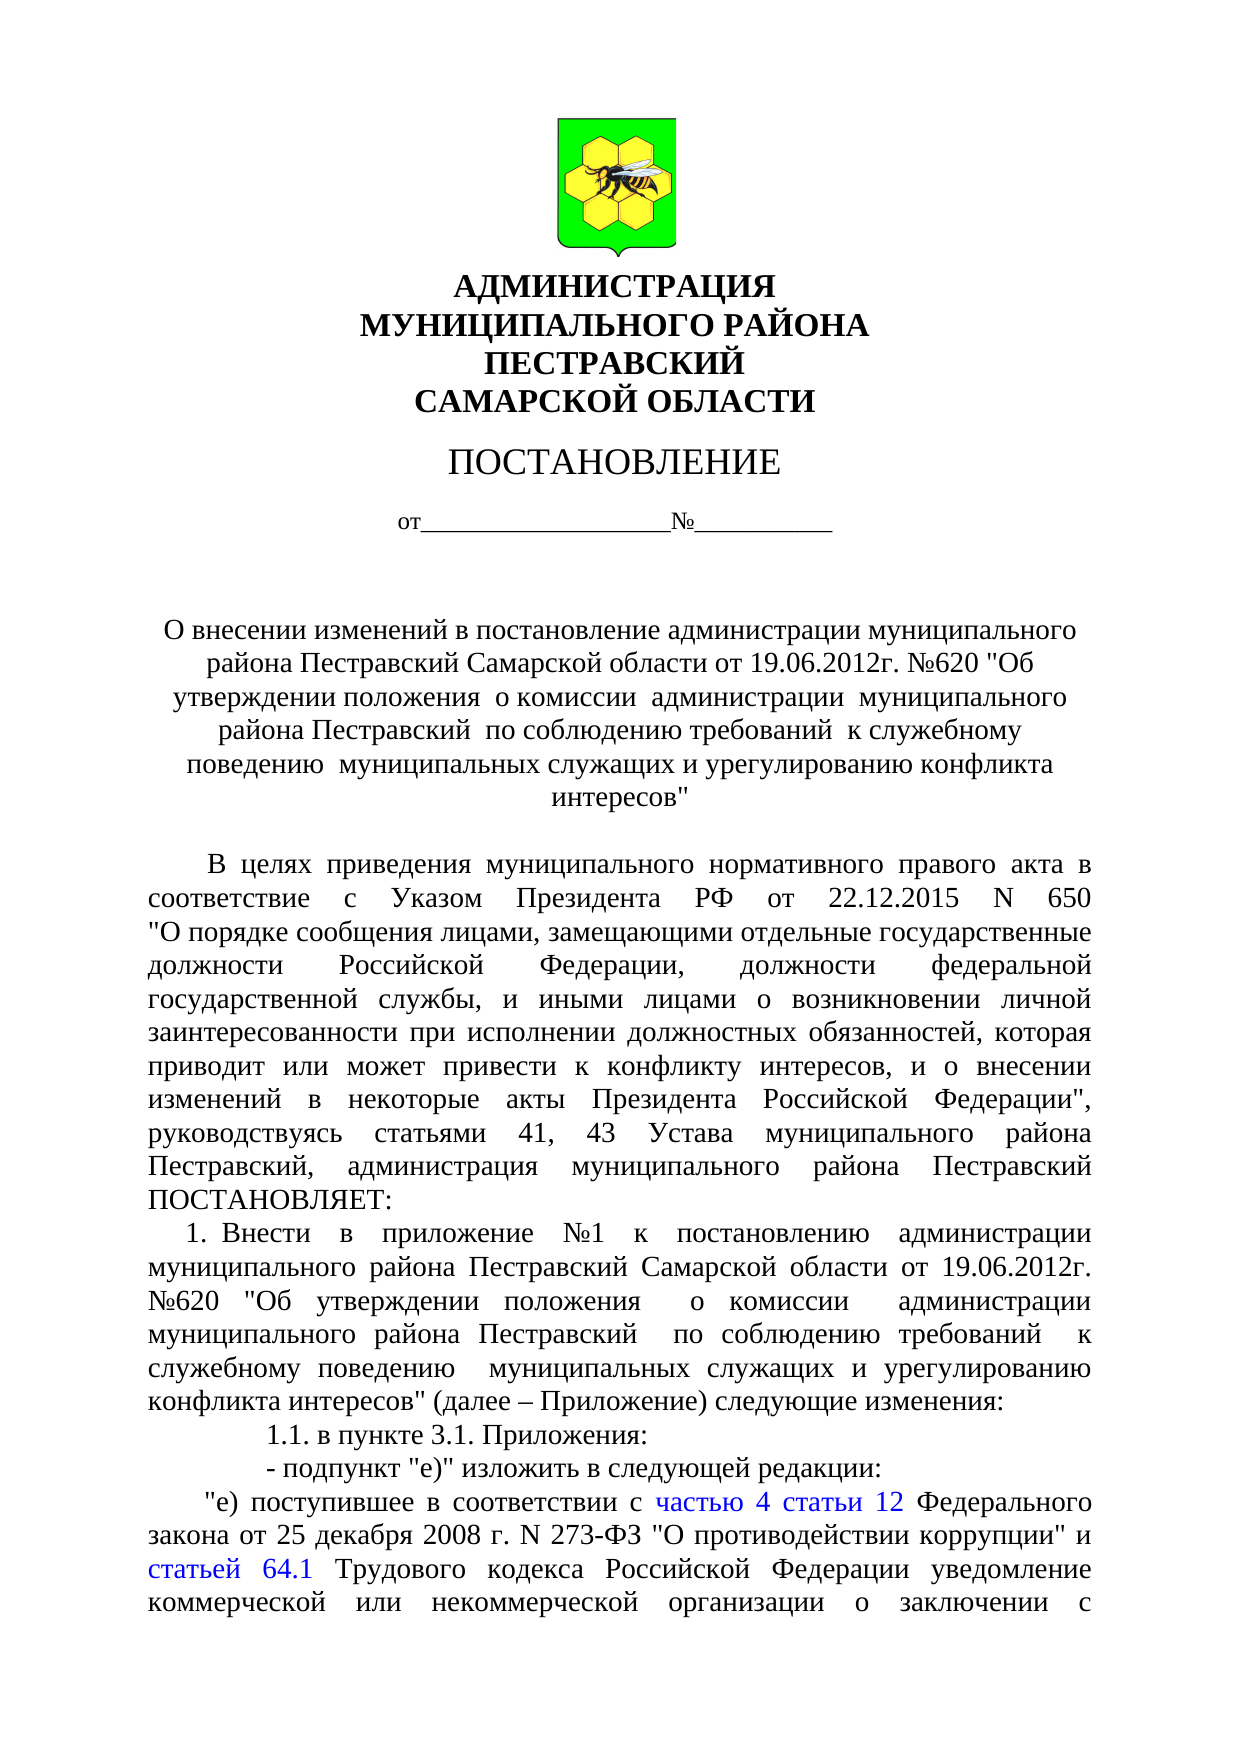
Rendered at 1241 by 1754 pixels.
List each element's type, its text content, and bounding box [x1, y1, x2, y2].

list Внести в приложение №1 к постановлению администрации муниципального района Пестравский Самарской области от 19.06.2012г. №620 "Об утверждении положения о комиссии администрации муниципального района Пестравский по соблюдению требований к служебному поведению муниципальных служащих и урегулированию конфликта интересов" (далее – Приложение) следующие изменения: [148, 1216, 1092, 1417]
text - подпункт "е)" изложить в следующей редакции: [222, 1450, 1092, 1484]
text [148, 1484, 1092, 1618]
text О внесении изменений в постановление администрации муниципального района Пестравский Самарской области от 19.06.2012г. №620 "Об утверждении положения о комиссии администрации муниципального района Пестравский по соблюдению требований к служебному поведению муниципальных служащих и урегулированию конфликта интересов" [148, 612, 1092, 813]
text 1.1. в пункте 3.1. Приложения: [222, 1417, 1092, 1450]
table_header АДМИНИСТРАЦИЯ МУНИЦИПАЛЬНОГО РАЙОНА ПЕСТРАВСКИЙ САМАРСКОЙ ОБЛАСТИ ПОСТАНОВЛЕНИЕ от____________________№___________ [136, 118, 1093, 612]
text В целях приведения муниципального нормативного правого акта в соответствие с Указом Президента РФ от 22.12.2015 N 650 "О порядке сообщения лицами, замещающими отдельные государственные должности Российской Федерации, должности федеральной государственной службы, и иными лицами о возникновении личной заинтересованности при исполнении должностных обязанностей, которая приводит или может привести к конфликту интересов, и о внесении изменений в некоторые акты Президента Российской Федерации", руководствуясь статьями 41, 43 Устава муниципального района Пестравский, администрация муниципального района Пестравский ПОСТАНОВЛЯЕТ: [148, 847, 1092, 1216]
picture [557, 118, 676, 257]
